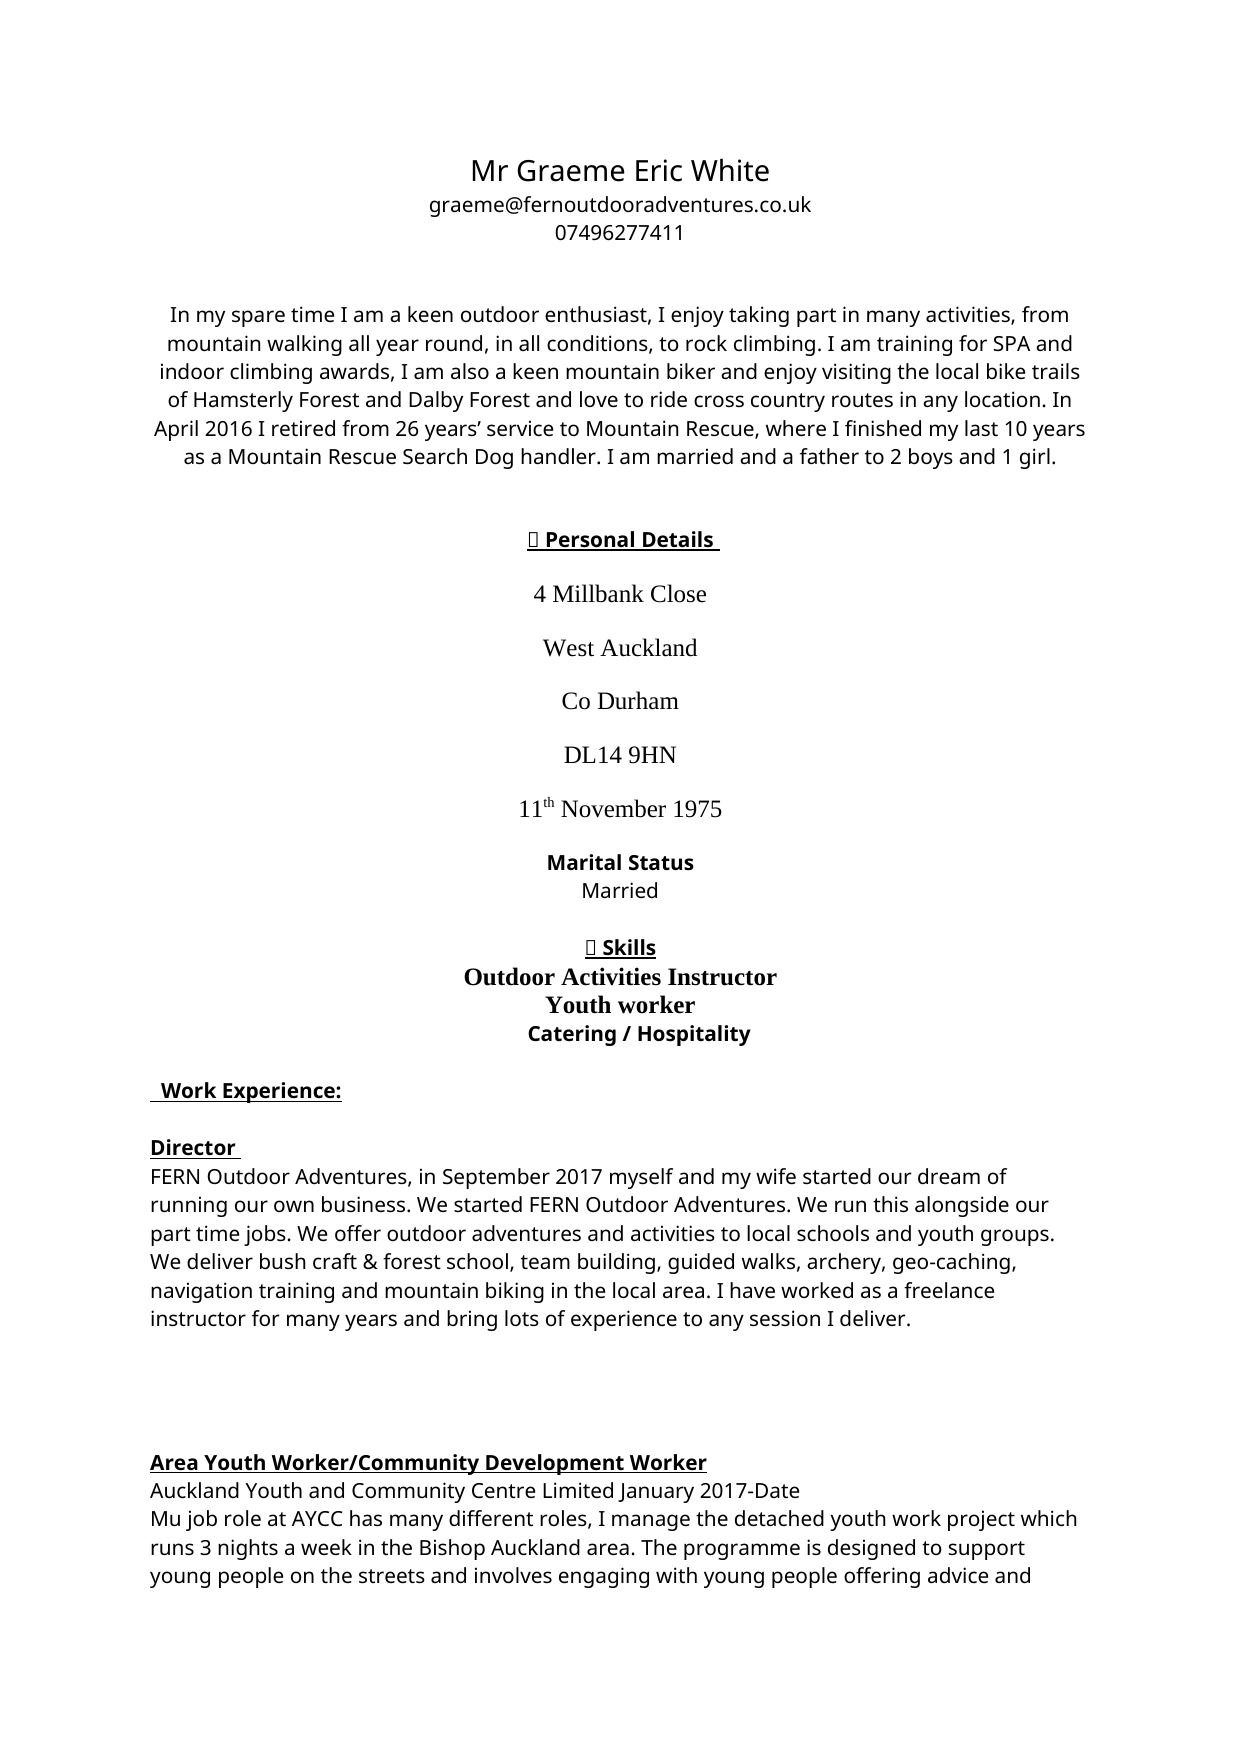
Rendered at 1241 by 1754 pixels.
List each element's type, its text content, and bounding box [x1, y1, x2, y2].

text Catering / Hospitality [187, 1019, 1090, 1048]
text 4 Millbank Close [150, 579, 1090, 608]
text Co Durham [150, 686, 1090, 715]
text In my spare time I am a keen outdoor enthusiast, I enjoy taking part in many activities, from mountain walking all year round, in all conditions, to rock climbing. I am training for SPA and indoor climbing awards, I am also a keen mountain biker and enjoy visiting the local bike trails of Hamsterly Forest and Dalby Forest and love to ride cross country routes in any location. In April 2016 I retired from 26 years’ service to Mountain Rescue, where I finished my last 10 years as a Mountain Rescue Search Dog handler. I am married and a father to 2 boys and 1 girl. [150, 300, 1090, 471]
text Auckland Youth and Community Centre Limited January 2017-Date [150, 1476, 1090, 1504]
text 11th November 1975 [150, 794, 1090, 823]
text Outdoor Activities Instructor [150, 962, 1090, 990]
text  Personal Details [150, 496, 1090, 554]
text Marital Status [150, 848, 1090, 876]
text Area Youth Worker/Community Development Worker [150, 1448, 1090, 1476]
text Director [150, 1133, 1090, 1162]
text FERN Outdoor Adventures, in September 2017 myself and my wife started our dream of running our own business. We started FERN Outdoor Adventures. We run this alongside our part time jobs. We offer outdoor adventures and activities to local schools and youth groups. We deliver bush craft & forest school, team building, guided walks, archery, geo-caching, navigation training and mountain biking in the local area. I have worked as a freelance instructor for many years and bring lots of experience to any session I deliver. [150, 1162, 1090, 1333]
text Mr Graeme Eric White graeme@fernoutdooradventures.co.uk 07496277411 [150, 150, 1090, 247]
text Youth worker [150, 990, 1090, 1019]
text  Skills [150, 933, 1090, 962]
text Work Experience: [150, 1076, 1090, 1105]
text West Auckland [150, 633, 1090, 661]
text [150, 1504, 1090, 1590]
text Married [150, 876, 1090, 904]
text DL14 9HN [150, 740, 1090, 769]
